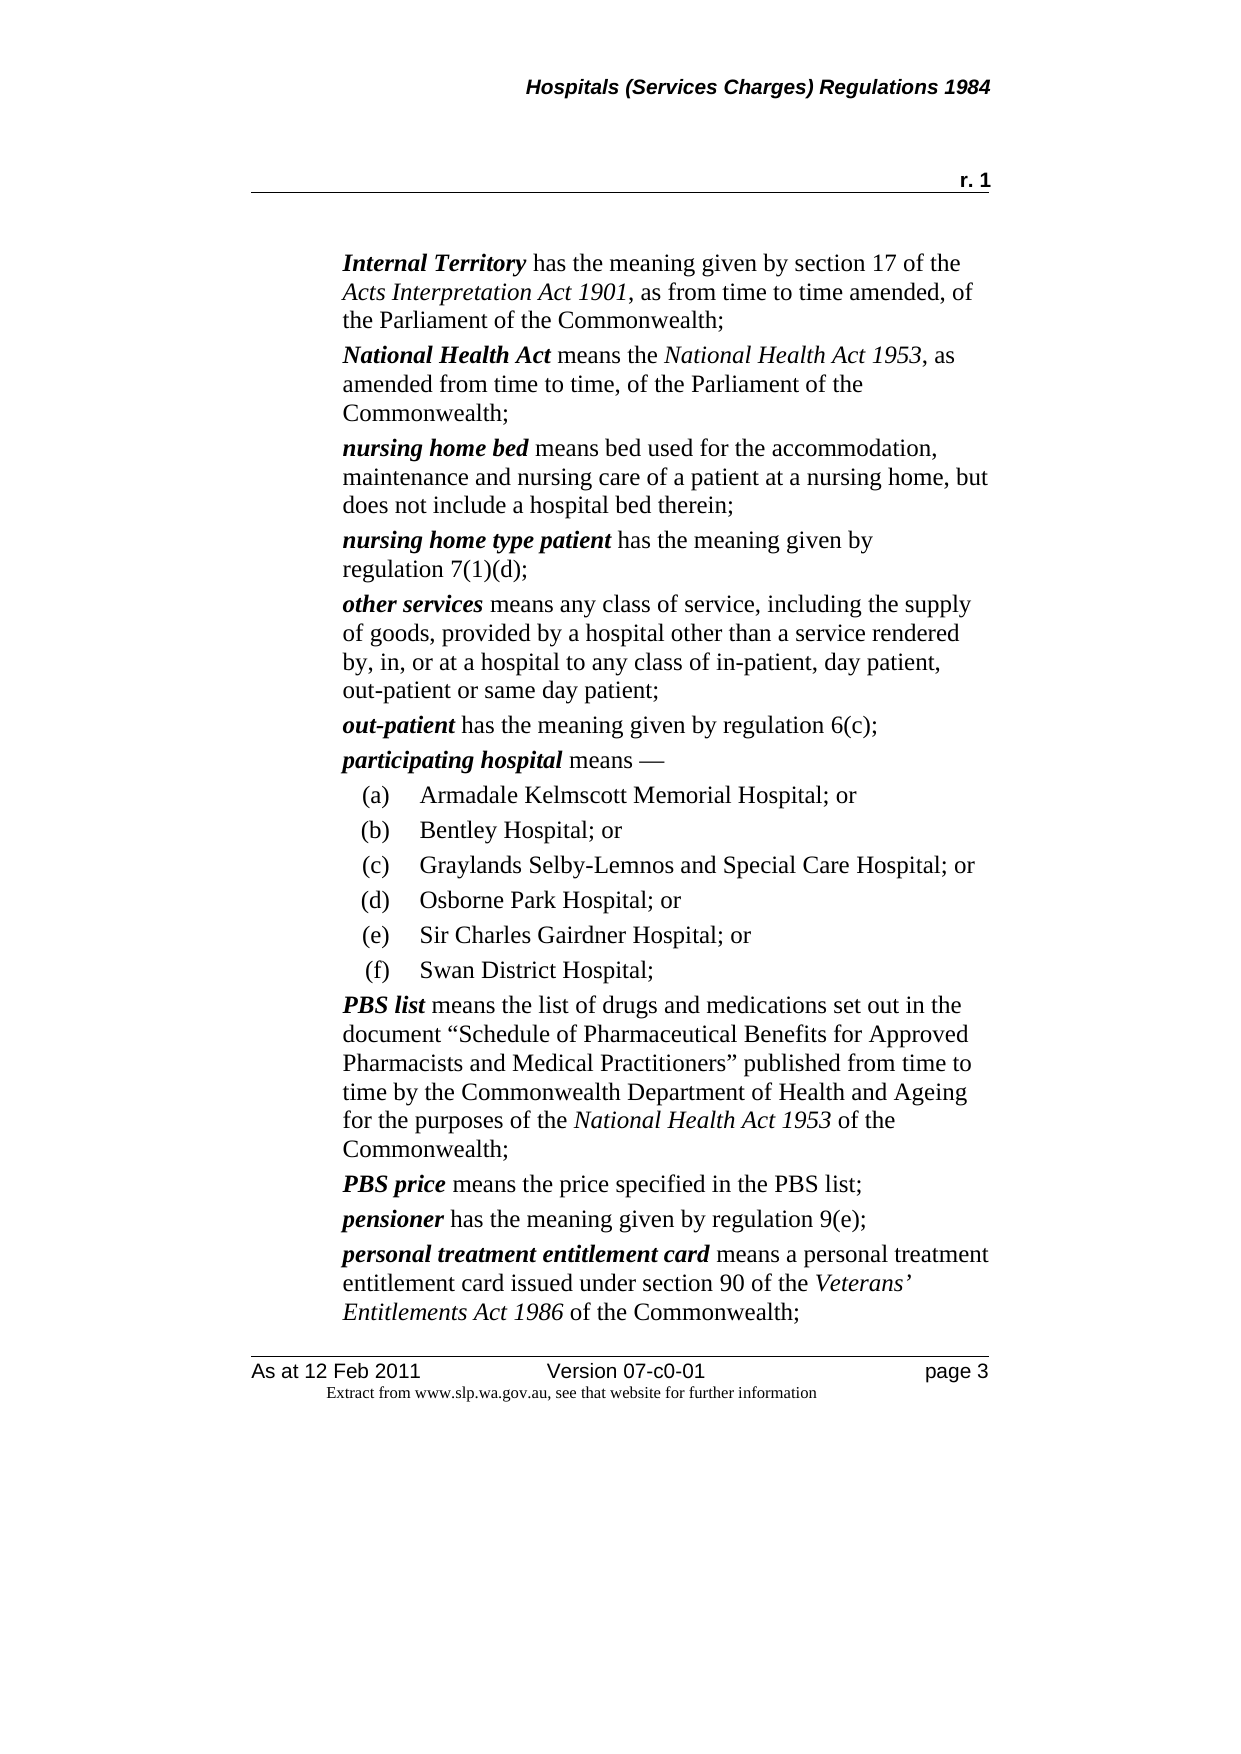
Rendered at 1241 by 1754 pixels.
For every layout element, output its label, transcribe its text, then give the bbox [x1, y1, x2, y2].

text (d) Osborne Park Hospital; or [251, 886, 989, 914]
text out-patient has the meaning given by regulation 6(c); [251, 711, 989, 739]
text (a) Armadale Kelmscott Memorial Hospital; or [251, 781, 989, 809]
text personal treatment entitlement card means a personal treatment entitlement card issued under section 90 of the Veterans’ Entitlements Act 1986 of the Commonwealth; [251, 1239, 989, 1326]
text (f) Swan District Hospital; [251, 956, 989, 984]
text nursing home bed means bed used for the accommodation, maintenance and nursing care of a patient at a nursing home, but does not include a hospital bed therein; [251, 433, 989, 519]
text PBS list means the list of drugs and medications set out in the document “Schedule of Pharmaceutical Benefits for Approved Pharmacists and Medical Practitioners” published from time to time by the Commonwealth Department of Health and Ageing for the purposes of the National Health Act 1953 of the Commonwealth; [251, 991, 989, 1163]
text other services means any class of service, including the supply of goods, provided by a hospital other than a service rendered by, in, or at a hospital to any class of in-patient, day patient, out-patient or same day patient; [251, 589, 989, 704]
text (b) Bentley Hospital; or [251, 816, 989, 844]
text participating hospital means — [251, 746, 989, 774]
text Internal Territory has the meaning given by section 17 of the Acts Interpretation Act 1901, as from time to time amended, of the Parliament of the Commonwealth; [251, 248, 989, 334]
text PBS price means the price specified in the PBS list; [251, 1169, 989, 1198]
text pensioner has the meaning given by regulation 9(e); [251, 1204, 989, 1233]
text nursing home type patient has the meaning given by regulation 7(1)(d); [251, 526, 989, 583]
text (c) Graylands Selby-Lemnos and Special Care Hospital; or [251, 851, 989, 879]
text (e) Sir Charles Gairdner Hospital; or [251, 921, 989, 949]
text National Health Act means the National Health Act 1953, as amended from time to time, of the Parliament of the Commonwealth; [251, 341, 989, 427]
